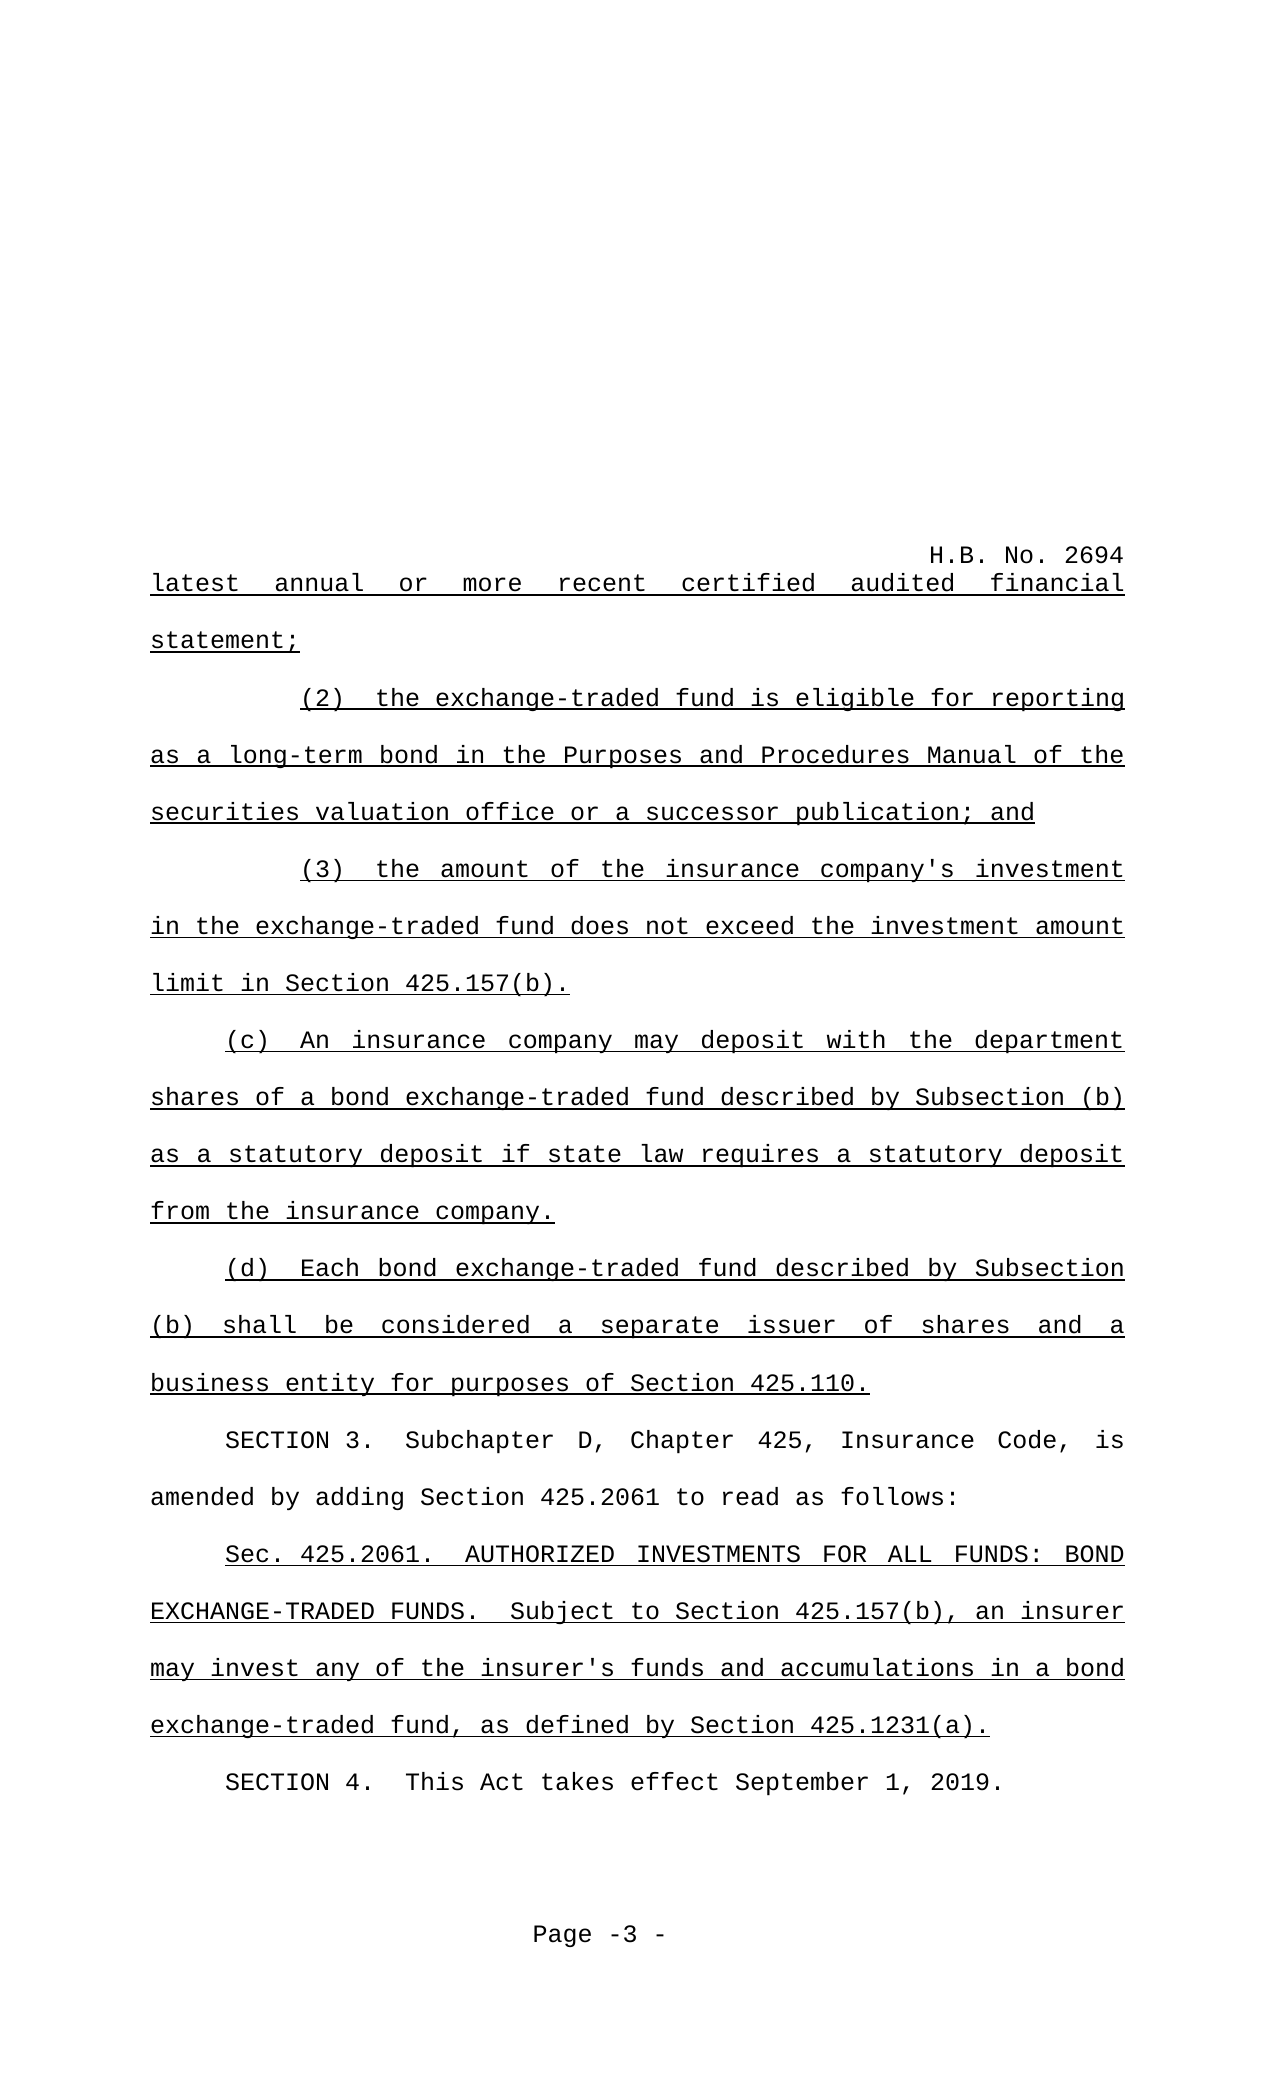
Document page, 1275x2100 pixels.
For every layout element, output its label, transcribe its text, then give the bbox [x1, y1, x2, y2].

text Sec. 425.2061. AUTHORIZED INVESTMENTS FOR ALL FUNDS: BOND EXCHANGE-TRADED FUNDS. Subject to Section 425.157(b), an insurer may invest any of the insurer's funds and accumulations in a bond exchange-traded fund, as defined by Section 425.1231(a). [150, 1623, 1125, 1679]
text SECTION 3. Subchapter D, Chapter 425, Insurance Code, is amended by adding Section 425.2061 to read as follows: [150, 1427, 1125, 1513]
text (2) the exchange-traded fund is eligible for reporting as a long-term bond in the Purposes and Procedures Manual of the securities valuation office or a successor publication; and [150, 685, 1125, 765]
text Sec. 425.2061. AUTHORIZED INVESTMENTS FOR ALL FUNDS: BOND EXCHANGE-TRADED FUNDS. Subject to Section 425.157(b), an insurer may invest any of the insurer's funds and accumulations in a bond exchange-traded fund, as defined by Section 425.1231(a). [150, 1541, 1125, 1622]
text (d) Each bond exchange-traded fund described by Subsection (b) shall be considered a separate issuer of shares and a business entity for purposes of Section 425.110. [150, 1256, 1125, 1336]
text (3) the amount of the insurance company's investment in the exchange-traded fund does not exceed the investment amount limit in Section 425.157(b). [150, 856, 1125, 937]
text (c) An insurance company may deposit with the department shares of a bond exchange-traded fund described by Subsection (b) as a statutory deposit if state law requires a statutory deposit from the insurance company. [150, 1027, 1125, 1108]
text SECTION 4. This Act takes effect September 1, 2019. [150, 1769, 1125, 1798]
text (c) An insurance company may deposit with the department shares of a bond exchange-traded fund described by Subsection (b) as a statutory deposit if state law requires a statutory deposit from the insurance company. [150, 1110, 1125, 1165]
text (2) the exchange-traded fund is eligible for reporting as a long-term bond in the Purposes and Procedures Manual of the securities valuation office or a successor publication; and [150, 767, 1125, 828]
text (3) the amount of the insurance company's investment in the exchange-traded fund does not exceed the investment amount limit in Section 425.157(b). [150, 938, 1125, 999]
text Sec. 425.2061. AUTHORIZED INVESTMENTS FOR ALL FUNDS: BOND EXCHANGE-TRADED FUNDS. Subject to Section 425.157(b), an insurer may invest any of the insurer's funds and accumulations in a bond exchange-traded fund, as defined by Section 425.1231(a). [150, 1680, 1125, 1741]
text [150, 571, 1125, 594]
text (c) An insurance company may deposit with the department shares of a bond exchange-traded fund described by Subsection (b) as a statutory deposit if state law requires a statutory deposit from the insurance company. [150, 1167, 1125, 1227]
text (d) Each bond exchange-traded fund described by Subsection (b) shall be considered a separate issuer of shares and a business entity for purposes of Section 425.110. [150, 1338, 1125, 1398]
